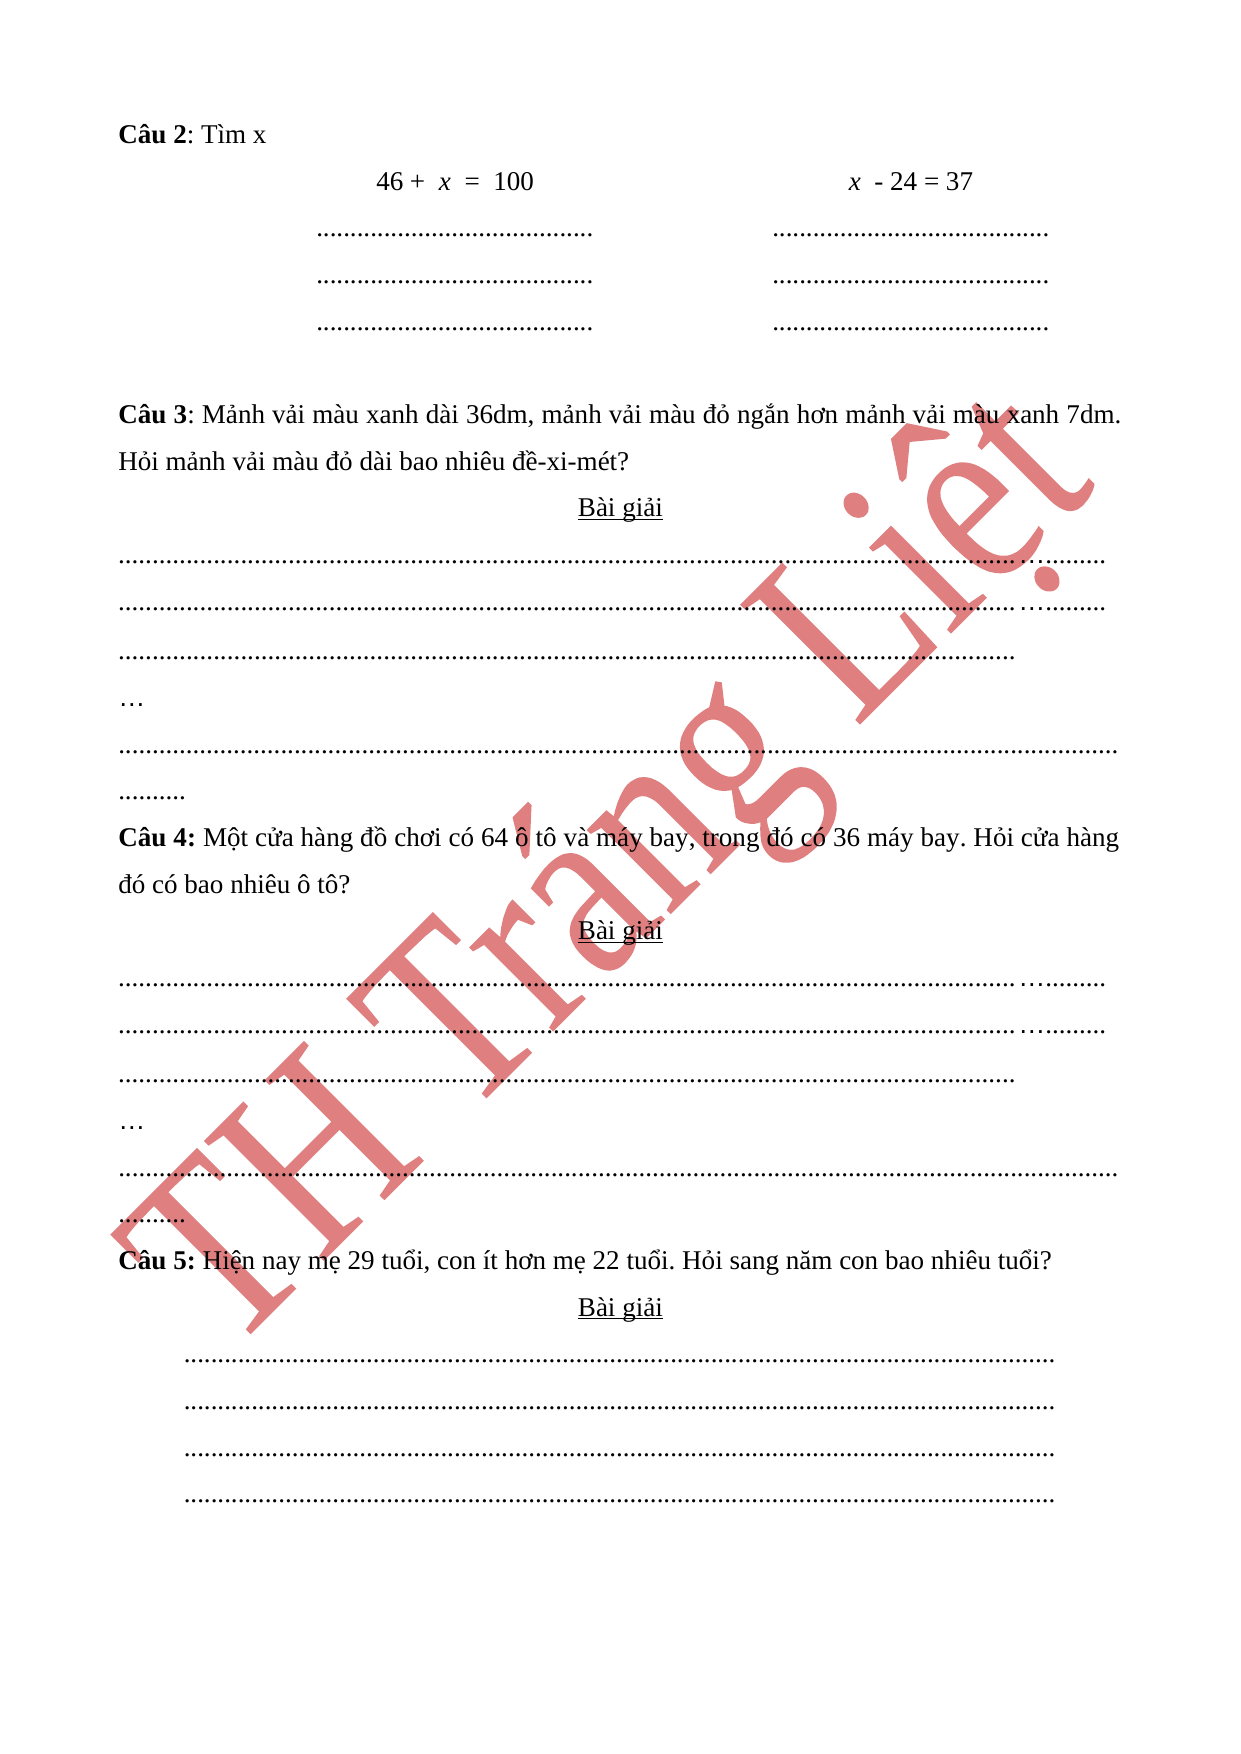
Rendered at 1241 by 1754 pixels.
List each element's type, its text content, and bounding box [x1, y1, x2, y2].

text Bài giải [118, 491, 1122, 523]
text ................................................................................................................................. [118, 1337, 1122, 1369]
text …......... [118, 961, 1122, 992]
text Câu 5: Hiện nay mẹ 29 tuổi, con ít hơn mẹ 22 tuổi. Hỏi sang năm con bao nhiêu tuổi? [118, 1244, 1122, 1275]
table_header 46 + x = 100 ......................................... ......................................... ......................................... [222, 165, 688, 398]
text Bài giải [118, 1291, 1122, 1322]
text ................................................................................................................................. [118, 1384, 1122, 1415]
text ….............................................................................................................................................................. [118, 632, 1122, 806]
text Câu 3: Mảnh vải màu xanh dài 36dm, mảnh vải màu đỏ ngắn hơn mảnh vải màu xanh 7dm. Hỏi mảnh vải màu đỏ dài bao nhiêu đề-xi-mét? [118, 398, 1122, 476]
text Câu 2: Tìm x [118, 118, 1122, 149]
text Câu 4: Một cửa hàng đồ chơi có 64 ô tô và máy bay, trong đó có 36 máy bay. Hỏi cửa hàng đó có bao nhiêu ô tô? [118, 821, 1122, 899]
text …......... [118, 585, 1122, 616]
text ................................................................................................................................. [118, 1431, 1122, 1462]
text …......... [118, 1008, 1122, 1039]
text ................................................................................................................................. [118, 1477, 1122, 1509]
text ….............................................................................................................................................................. [118, 1055, 1122, 1229]
text …......... [118, 538, 1122, 569]
text Bài giải [118, 914, 1122, 946]
table_header x - 24 = 37 ......................................... ......................................... ......................................... [688, 165, 1133, 398]
